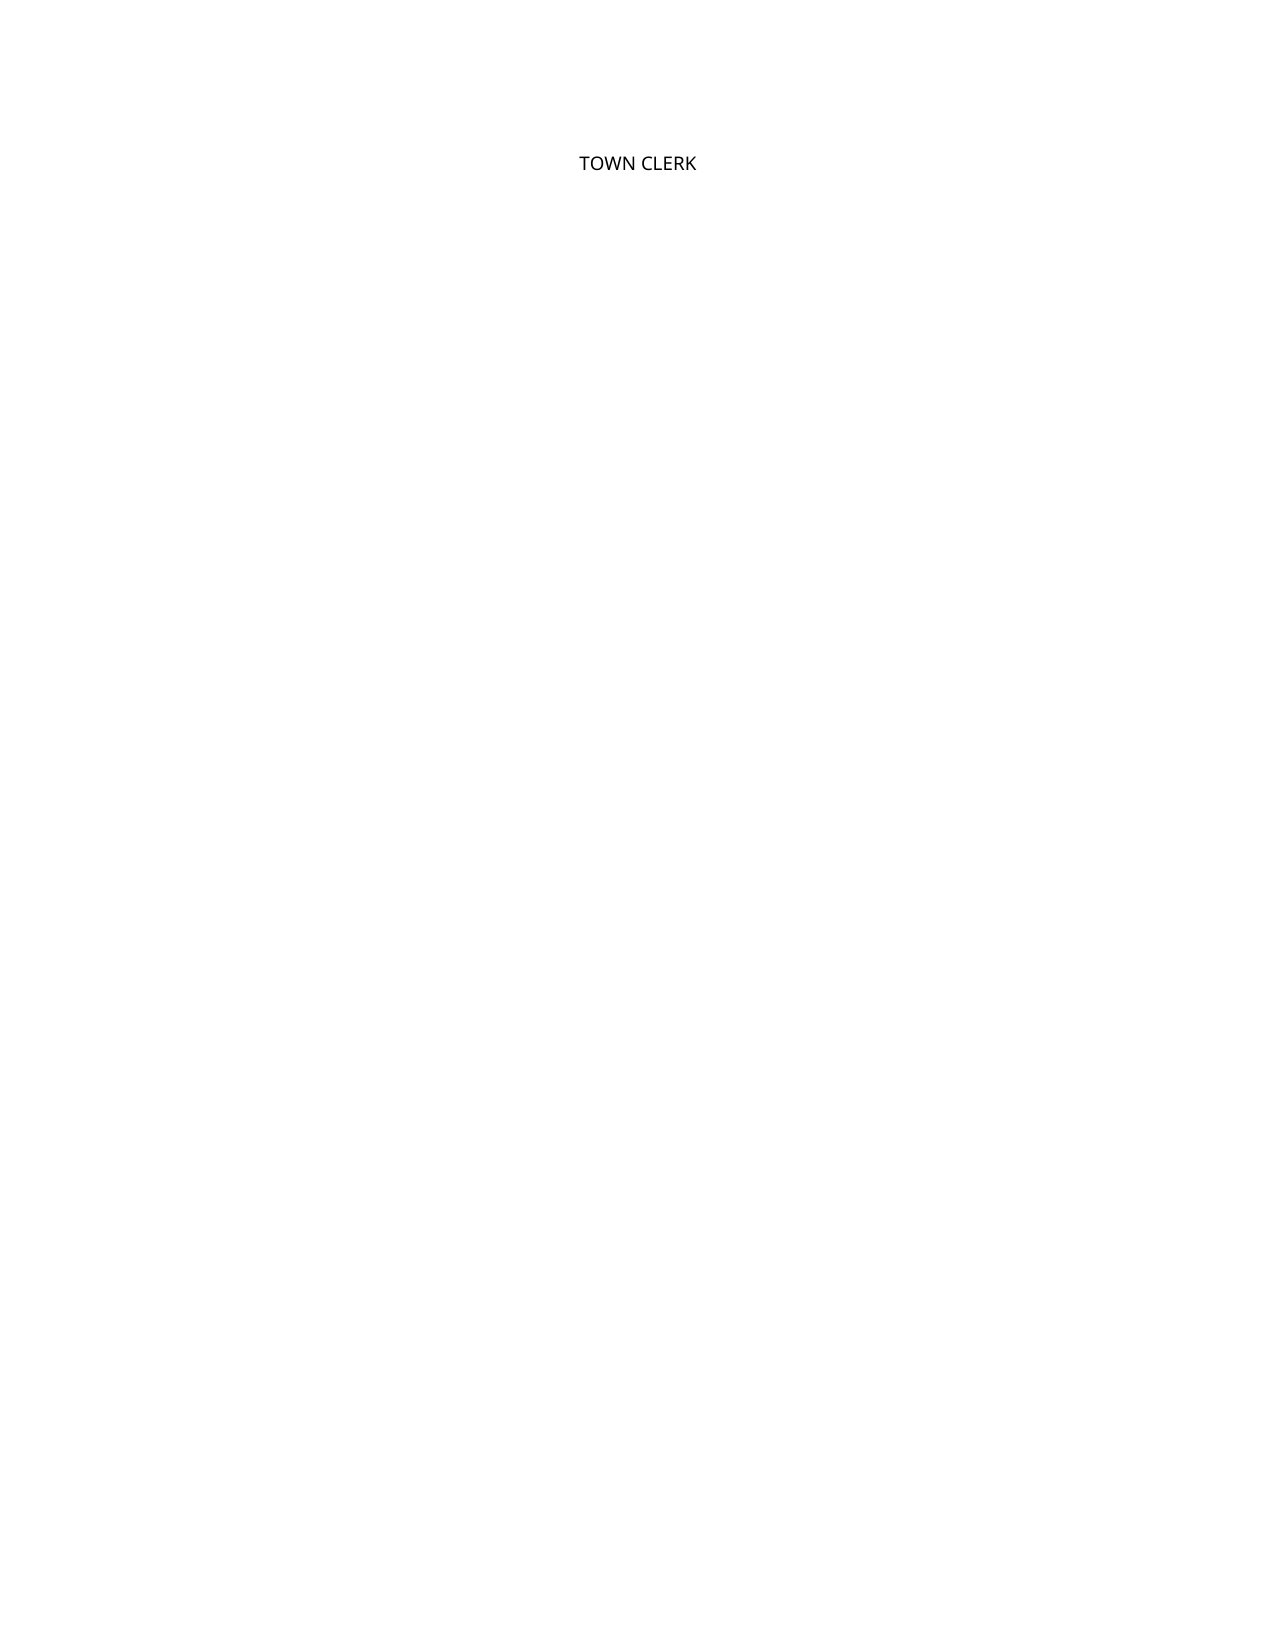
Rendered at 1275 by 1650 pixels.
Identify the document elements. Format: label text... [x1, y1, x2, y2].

title TOWN CLERK [187, 150, 1087, 176]
